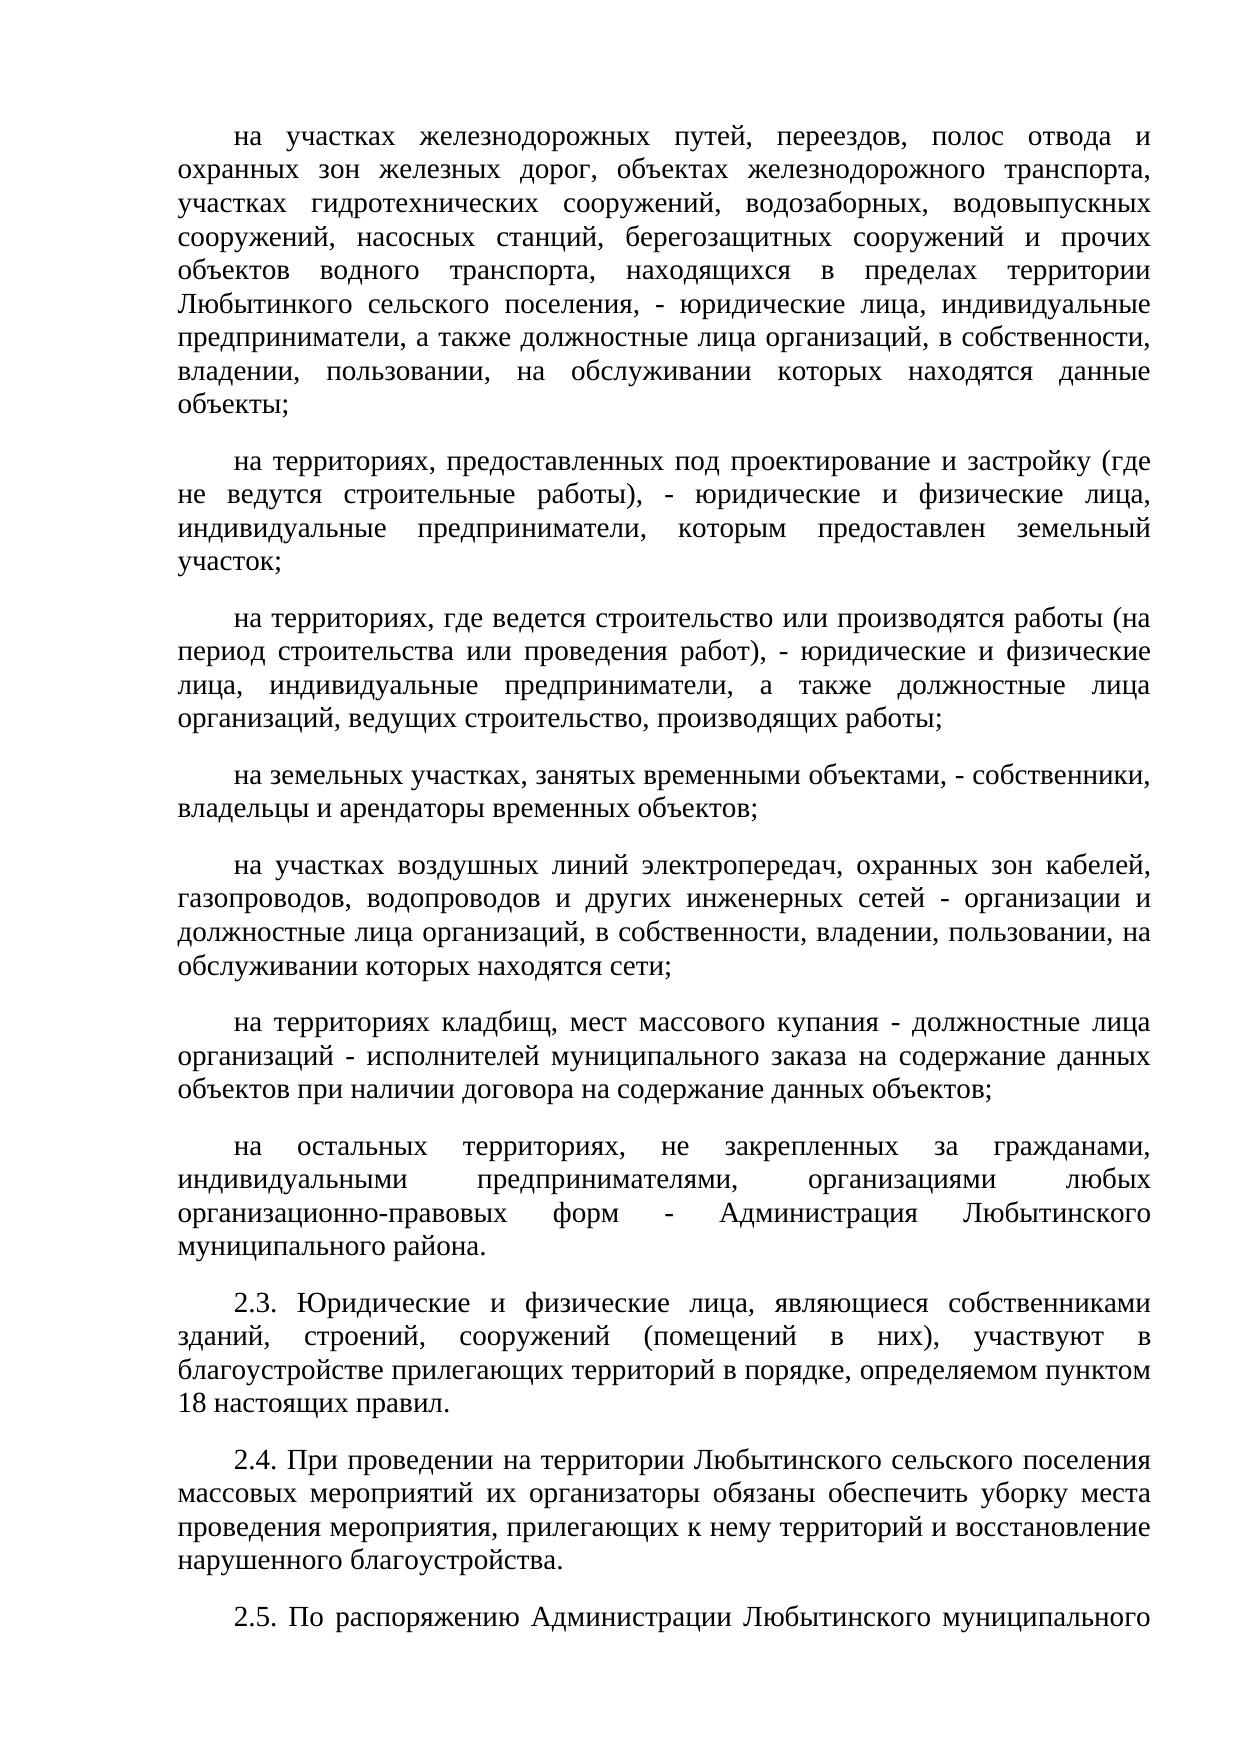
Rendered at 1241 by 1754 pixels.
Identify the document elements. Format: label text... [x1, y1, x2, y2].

text на территориях кладбищ, мест массового купания - должностные лица организаций - исполнителей муниципального заказа на содержание данных объектов при наличии договора на содержание данных объектов; [177, 1004, 1152, 1105]
text 2.3. Юридические и физические лица, являющиеся собственниками зданий, строений, сооружений (помещений в них), участвуют в благоустройстве прилегающих территорий в порядке, определяемом пунктом 18 настоящих правил. [177, 1285, 1152, 1419]
text на участках железнодорожных путей, переездов, полос отвода и охранных зон железных дорог, объектах железнодорожного транспорта, участках гидротехнических сооружений, водозаборных, водовыпускных сооружений, насосных станций, берегозащитных сооружений и прочих объектов водного транспорта, находящихся в пределах территории Любытинкого сельского поселения, - юридические лица, индивидуальные предприниматели, а также должностные лица организаций, в собственности, владении, пользовании, на обслуживании которых находятся данные объекты; [177, 118, 1152, 420]
text 2.4. При проведении на территории Любытинского сельского поселения массовых мероприятий их организаторы обязаны обеспечить уборку места проведения мероприятия, прилегающих к нему территорий и восстановление нарушенного благоустройства. [177, 1442, 1152, 1576]
text на земельных участках, занятых временными объектами, - собственники, владельцы и арендаторы временных объектов; [177, 757, 1152, 824]
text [177, 1599, 1152, 1632]
text на территориях, где ведется строительство или производятся работы (на период строительства или проведения работ), - юридические и физические лица, индивидуальные предприниматели, а также должностные лица организаций, ведущих строительство, производящих работы; [177, 600, 1152, 734]
text на остальных территориях, не закрепленных за гражданами, индивидуальными предпринимателями, организациями любых организационно-правовых форм - Администрация Любытинского муниципального района. [177, 1128, 1152, 1262]
text на территориях, предоставленных под проектирование и застройку (где не ведутся строительные работы), - юридические и физические лица, индивидуальные предприниматели, которым предоставлен земельный участок; [177, 443, 1152, 577]
text на участках воздушных линий электропередач, охранных зон кабелей, газопроводов, водопроводов и других инженерных сетей - организации и должностные лица организаций, в собственности, владении, пользовании, на обслуживании которых находятся сети; [177, 847, 1152, 981]
